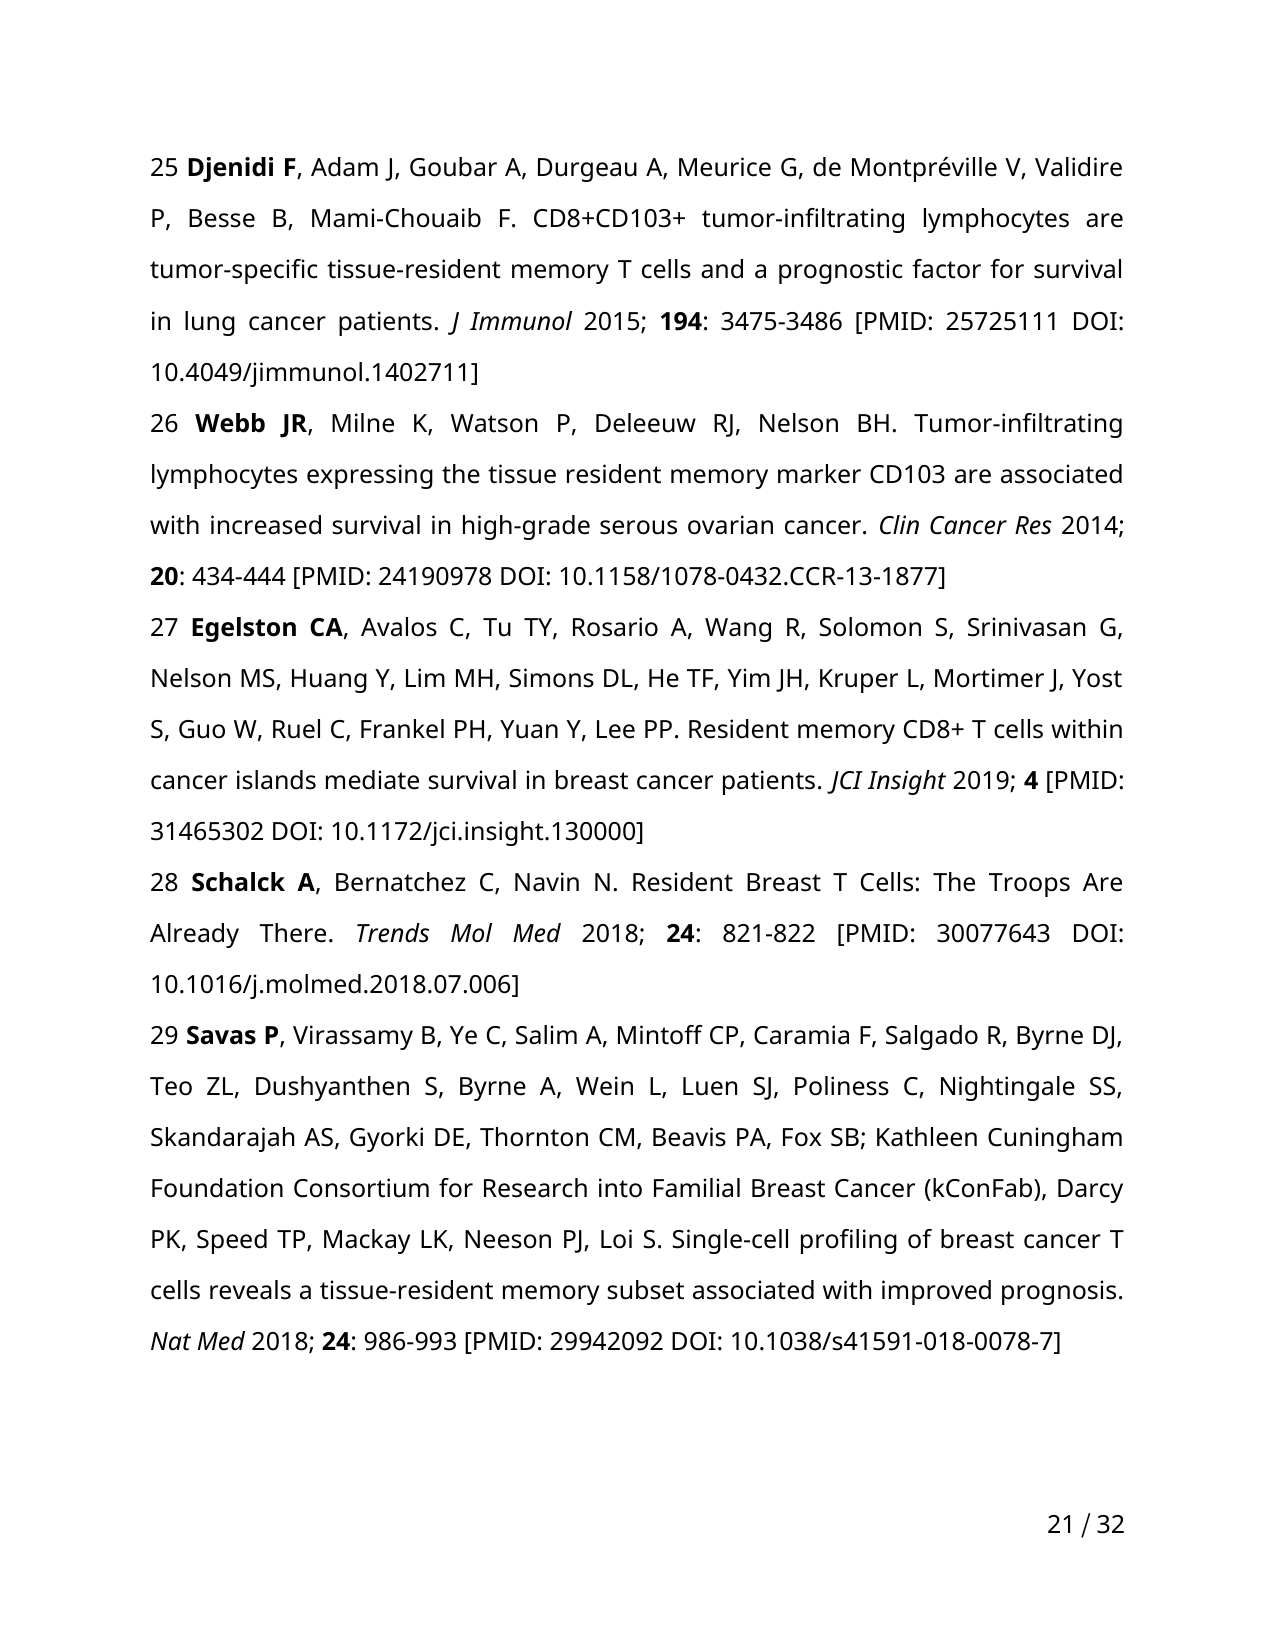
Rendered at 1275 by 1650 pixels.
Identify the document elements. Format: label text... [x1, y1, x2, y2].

text 25 Djenidi F, Adam J, Goubar A, Durgeau A, Meurice G, de Montpréville V, Validire P, Besse B, Mami-Chouaib F. CD8+CD103+ tumor-infiltrating lymphocytes are tumor-specific tissue-resident memory T cells and a prognostic factor for survival in lung cancer patients. J Immunol 2015; 194: 3475-3486 [PMID: 25725111 DOI: 10.4049/jimmunol.1402711] [150, 150, 1125, 388]
text 28 Schalck A, Bernatchez C, Navin N. Resident Breast T Cells: The Troops Are Already There. Trends Mol Med 2018; 24: 821-822 [PMID: 30077643 DOI: 10.1016/j.molmed.2018.07.006] [150, 864, 1125, 1001]
text 26 Webb JR, Milne K, Watson P, Deleeuw RJ, Nelson BH. Tumor-infiltrating lymphocytes expressing the tissue resident memory marker CD103 are associated with increased survival in high-grade serous ovarian cancer. Clin Cancer Res 2014; 20: 434-444 [PMID: 24190978 DOI: 10.1158/1078-0432.CCR-13-1877] [150, 405, 1125, 592]
text 27 Egelston CA, Avalos C, Tu TY, Rosario A, Wang R, Solomon S, Srinivasan G, Nelson MS, Huang Y, Lim MH, Simons DL, He TF, Yim JH, Kruper L, Mortimer J, Yost S, Guo W, Ruel C, Frankel PH, Yuan Y, Lee PP. Resident memory CD8+ T cells within cancer islands mediate survival in breast cancer patients. JCI Insight 2019; 4 [PMID: 31465302 DOI: 10.1172/jci.insight.130000] [150, 609, 1125, 848]
text 29 Savas P, Virassamy B, Ye C, Salim A, Mintoff CP, Caramia F, Salgado R, Byrne DJ, Teo ZL, Dushyanthen S, Byrne A, Wein L, Luen SJ, Poliness C, Nightingale SS, Skandarajah AS, Gyorki DE, Thornton CM, Beavis PA, Fox SB; Kathleen Cuningham Foundation Consortium for Research into Familial Breast Cancer (kConFab), Darcy PK, Speed TP, Mackay LK, Neeson PJ, Loi S. Single-cell profiling of breast cancer T cells reveals a tissue-resident memory subset associated with improved prognosis. Nat Med 2018; 24: 986-993 [PMID: 29942092 DOI: 10.1038/s41591-018-0078-7] [150, 1018, 1125, 1358]
